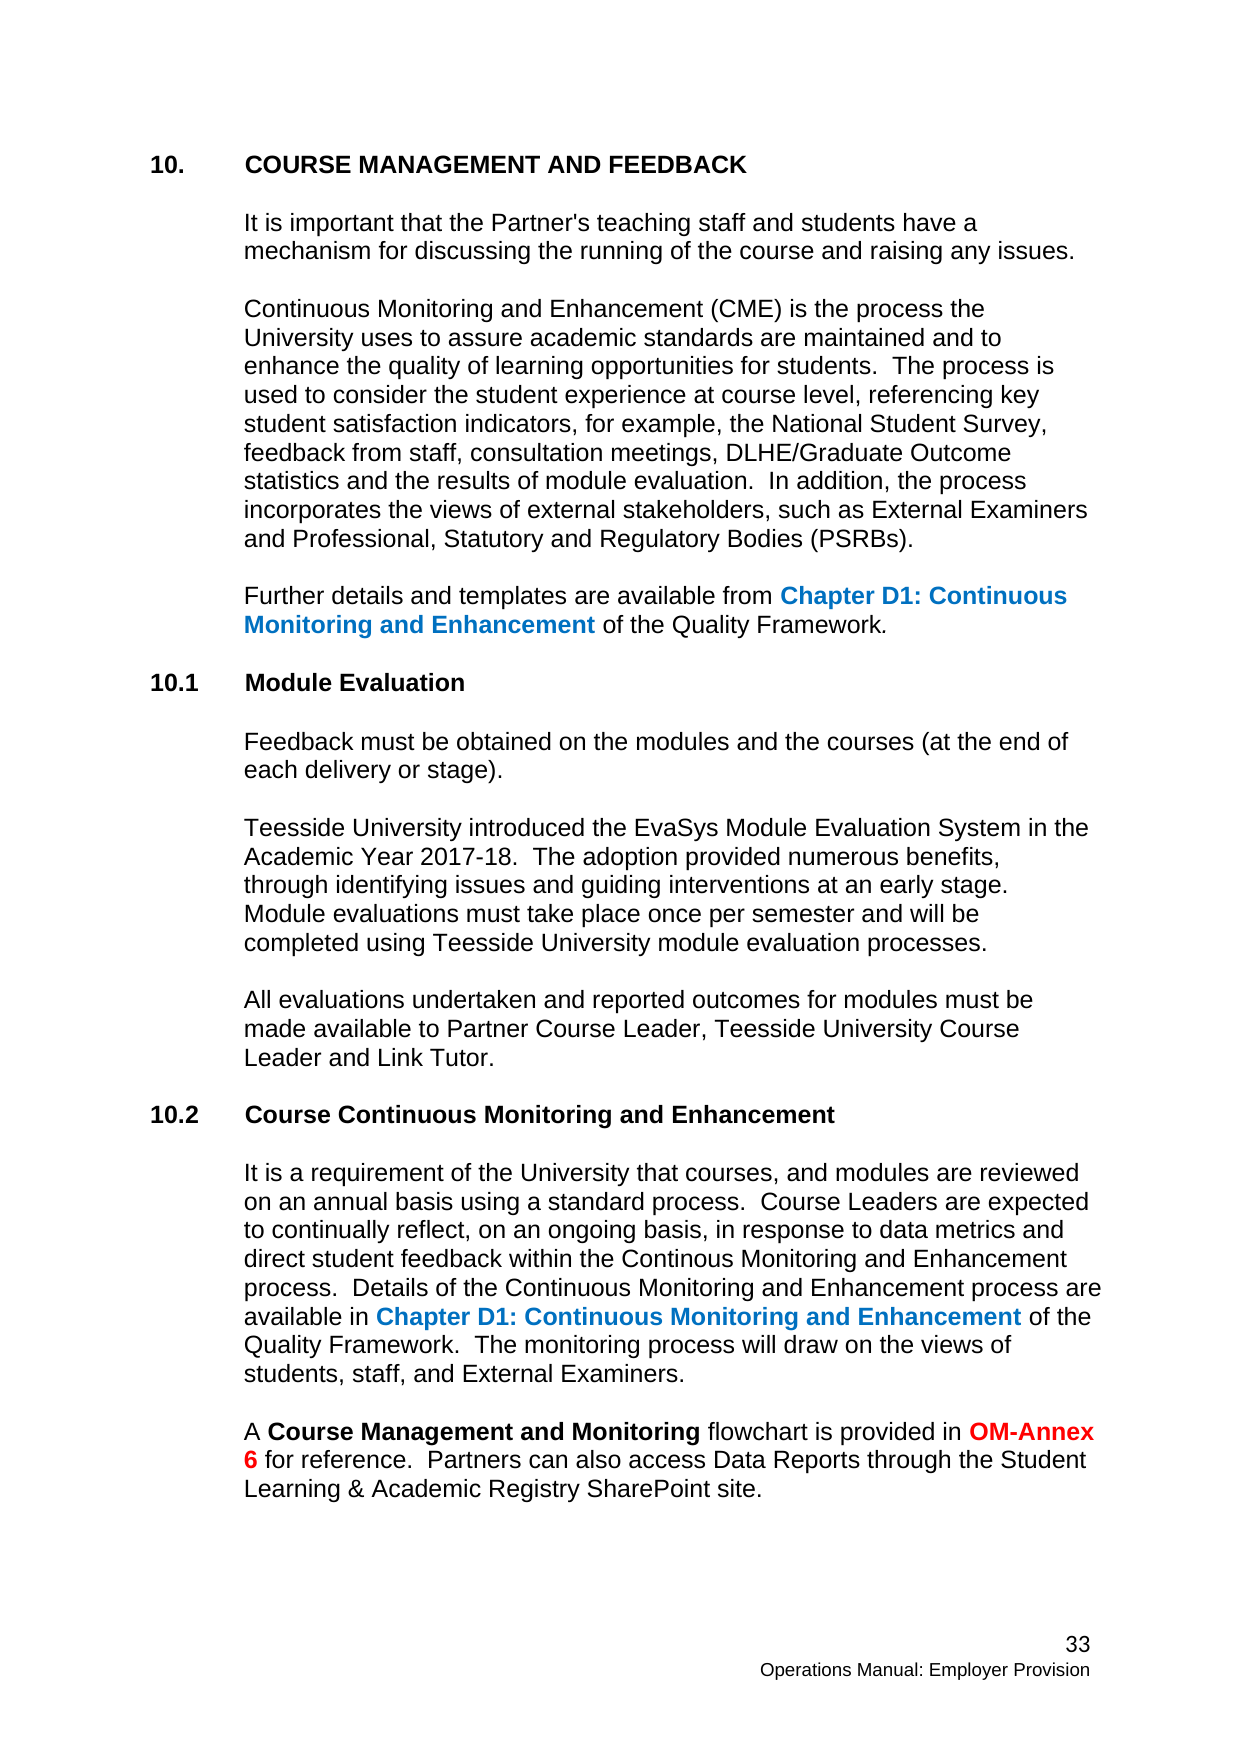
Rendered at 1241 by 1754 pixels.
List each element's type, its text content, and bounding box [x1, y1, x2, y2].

text All evaluations undertaken and reported outcomes for modules must be made available to Partner Course Leader, Teesside University Course Leader and Link Tutor. [244, 986, 1090, 1072]
subtitle 10.2 Course Continuous Monitoring and Enhancement [150, 1101, 1090, 1129]
text A Course Management and Monitoring flowchart is provided in OM-Annex 6 for reference. Partners can also access Data Reports through the Student Learning & Academic Registry SharePoint site. [244, 1417, 1106, 1503]
text Further details and templates are available from Chapter D1: Continuous Monitoring and Enhancement of the Quality Framework. [244, 581, 1090, 639]
text Teesside University introduced the EvaSys Module Evaluation System in the Academic Year 2017-18. The adoption provided numerous benefits, through identifying issues and guiding interventions at an early stage. Module evaluations must take place once per semester and will be completed using Teesside University module evaluation processes. [244, 813, 1090, 957]
text It is important that the Partner's teaching staff and students have a mechanism for discussing the running of the course and raising any issues. [244, 207, 1090, 265]
subtitle 10.1 Module Evaluation [150, 667, 1090, 696]
text Feedback must be obtained on the modules and the courses (at the end of each delivery or stage). [244, 727, 1090, 784]
subtitle 10. COURSE MANAGEMENT AND FEEDBACK [150, 150, 1090, 179]
text It is a requirement of the University that courses, and modules are reviewed on an annual basis using a standard process. Course Leaders are expected to continually reflect, on an ongoing basis, in response to data metrics and direct student feedback within the Continous Monitoring and Enhancement process. Details of the Continuous Monitoring and Enhancement process are available in Chapter D1: Continuous Monitoring and Enhancement of the Quality Framework. The monitoring process will draw on the views of students, staff, and External Examiners. [244, 1158, 1106, 1388]
text Continuous Monitoring and Enhancement (CME) is the process the University uses to assure academic standards are maintained and to enhance the quality of learning opportunities for students. The process is used to consider the student experience at course level, referencing key student satisfaction indicators, for example, the National Student Survey, feedback from staff, consultation meetings, DLHE/Graduate Outcome statistics and the results of module evaluation. In addition, the process incorporates the views of external stakeholders, such as External Examiners and Professional, Statutory and Regulatory Bodies (PSRBs). [244, 294, 1090, 552]
